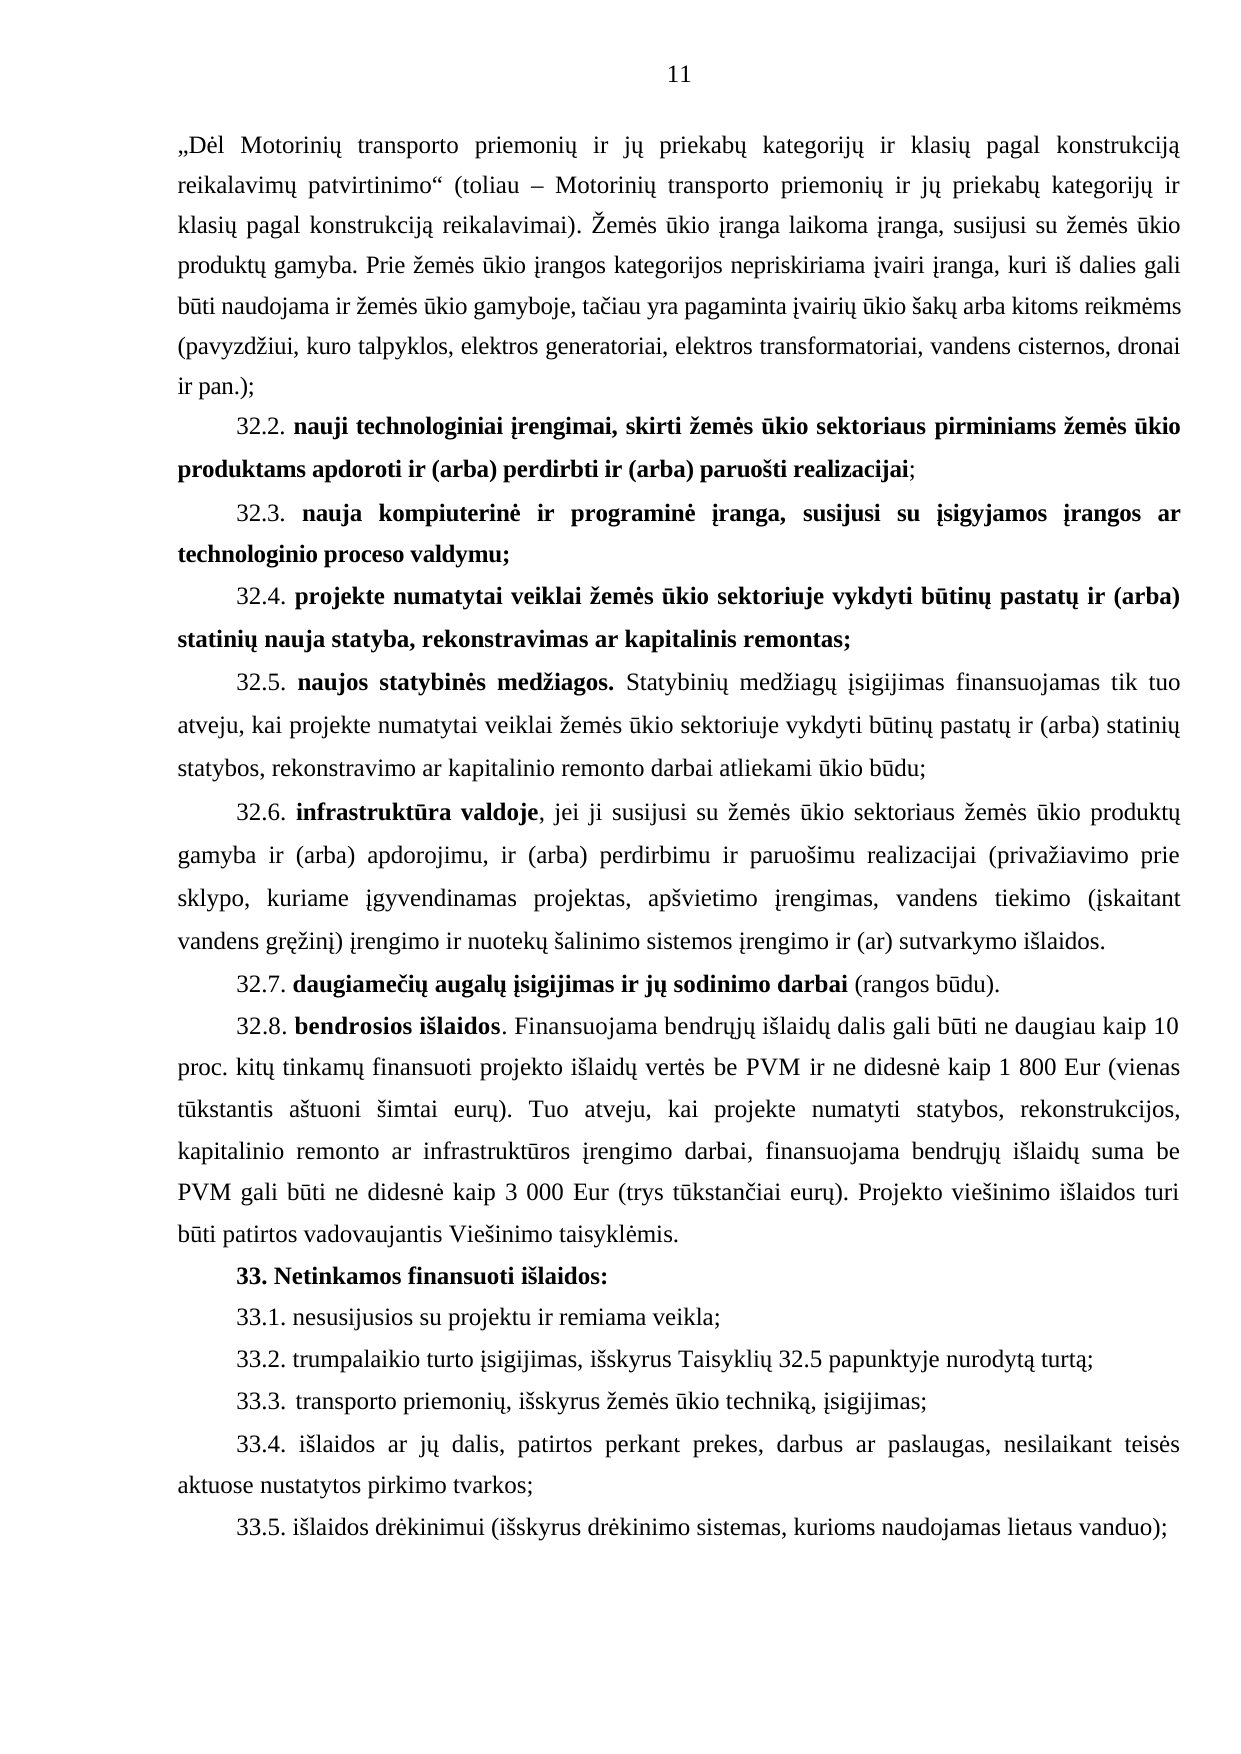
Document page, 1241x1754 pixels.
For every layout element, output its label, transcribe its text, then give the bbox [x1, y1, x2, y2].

text 33.4. išlaidos ar jų dalis, patirtos perkant prekes, darbus ar paslaugas, nesilaikant teisės aktuose nustatytos pirkimo tvarkos; [177, 1429, 1181, 1499]
text 33. Netinkamos finansuoti išlaidos: [177, 1261, 1181, 1289]
text 32.3. nauja kompiuterinė ir programinė įranga, susijusi su įsigyjamos įrangos ar technologinio proceso valdymu; [177, 498, 1181, 568]
text 33.5. išlaidos drėkinimui (išskyrus drėkinimo sistemas, kurioms naudojamas lietaus vanduo); [177, 1512, 1181, 1541]
text 32.7. daugiamečių augalų įsigijimas ir jų sodinimo darbai (rangos būdu). [177, 969, 1181, 998]
text 32.5. naujos statybinės medžiagos. Statybinių medžiagų įsigijimas finansuojamas tik tuo atveju, kai projekte numatytai veiklai žemės ūkio sektoriuje vykdyti būtinų pastatų ir (arba) statinių statybos, rekonstravimo ar kapitalinio remonto darbai atliekami ūkio būdu; [177, 667, 1181, 782]
text 32.4. projekte numatytai veiklai žemės ūkio sektoriuje vykdyti būtinų pastatų ir (arba) statinių nauja statyba, rekonstravimas ar kapitalinis remontas; [177, 581, 1181, 653]
text 32.8. bendrosios išlaidos. Finansuojama bendrųjų išlaidų dalis gali būti ne daugiau kaip 10 proc. kitų tinkamų finansuoti projekto išlaidų vertės be PVM ir ne didesnė kaip 1 800 Eur (vienas tūkstantis aštuoni šimtai eurų). Tuo atveju, kai projekte numatyti statybos, rekonstrukcijos, kapitalinio remonto ar infrastruktūros įrengimo darbai, finansuojama bendrųjų išlaidų suma be PVM gali būti ne didesnė kaip 3 000 Eur (trys tūkstančiai eurų). Projekto viešinimo išlaidos turi būti patirtos vadovaujantis Viešinimo taisyklėmis. [177, 1011, 1181, 1248]
list transporto priemonių, išskyrus žemės ūkio techniką, įsigijimas; [177, 1386, 1181, 1414]
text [177, 130, 1181, 400]
text 32.2. nauji technologiniai įrengimai, skirti žemės ūkio sektoriaus pirminiams žemės ūkio produktams apdoroti ir (arba) perdirbti ir (arba) paruošti realizacijai; [177, 411, 1181, 483]
text 33.2. trumpalaikio turto įsigijimas, išskyrus Taisyklių 32.5 papunktyje nurodytą turtą; [177, 1344, 1181, 1373]
text 33.1. nesusijusios su projektu ir remiama veikla; [177, 1302, 1181, 1331]
text 32.6. infrastruktūra valdoje, jei ji susijusi su žemės ūkio sektoriaus žemės ūkio produktų gamyba ir (arba) apdorojimu, ir (arba) perdirbimu ir paruošimu realizacijai (privažiavimo prie sklypo, kuriame įgyvendinamas projektas, apšvietimo įrengimas, vandens tiekimo (įskaitant vandens gręžinį) įrengimo ir nuotekų šalinimo sistemos įrengimo ir (ar) sutvarkymo išlaidos. [177, 797, 1181, 955]
